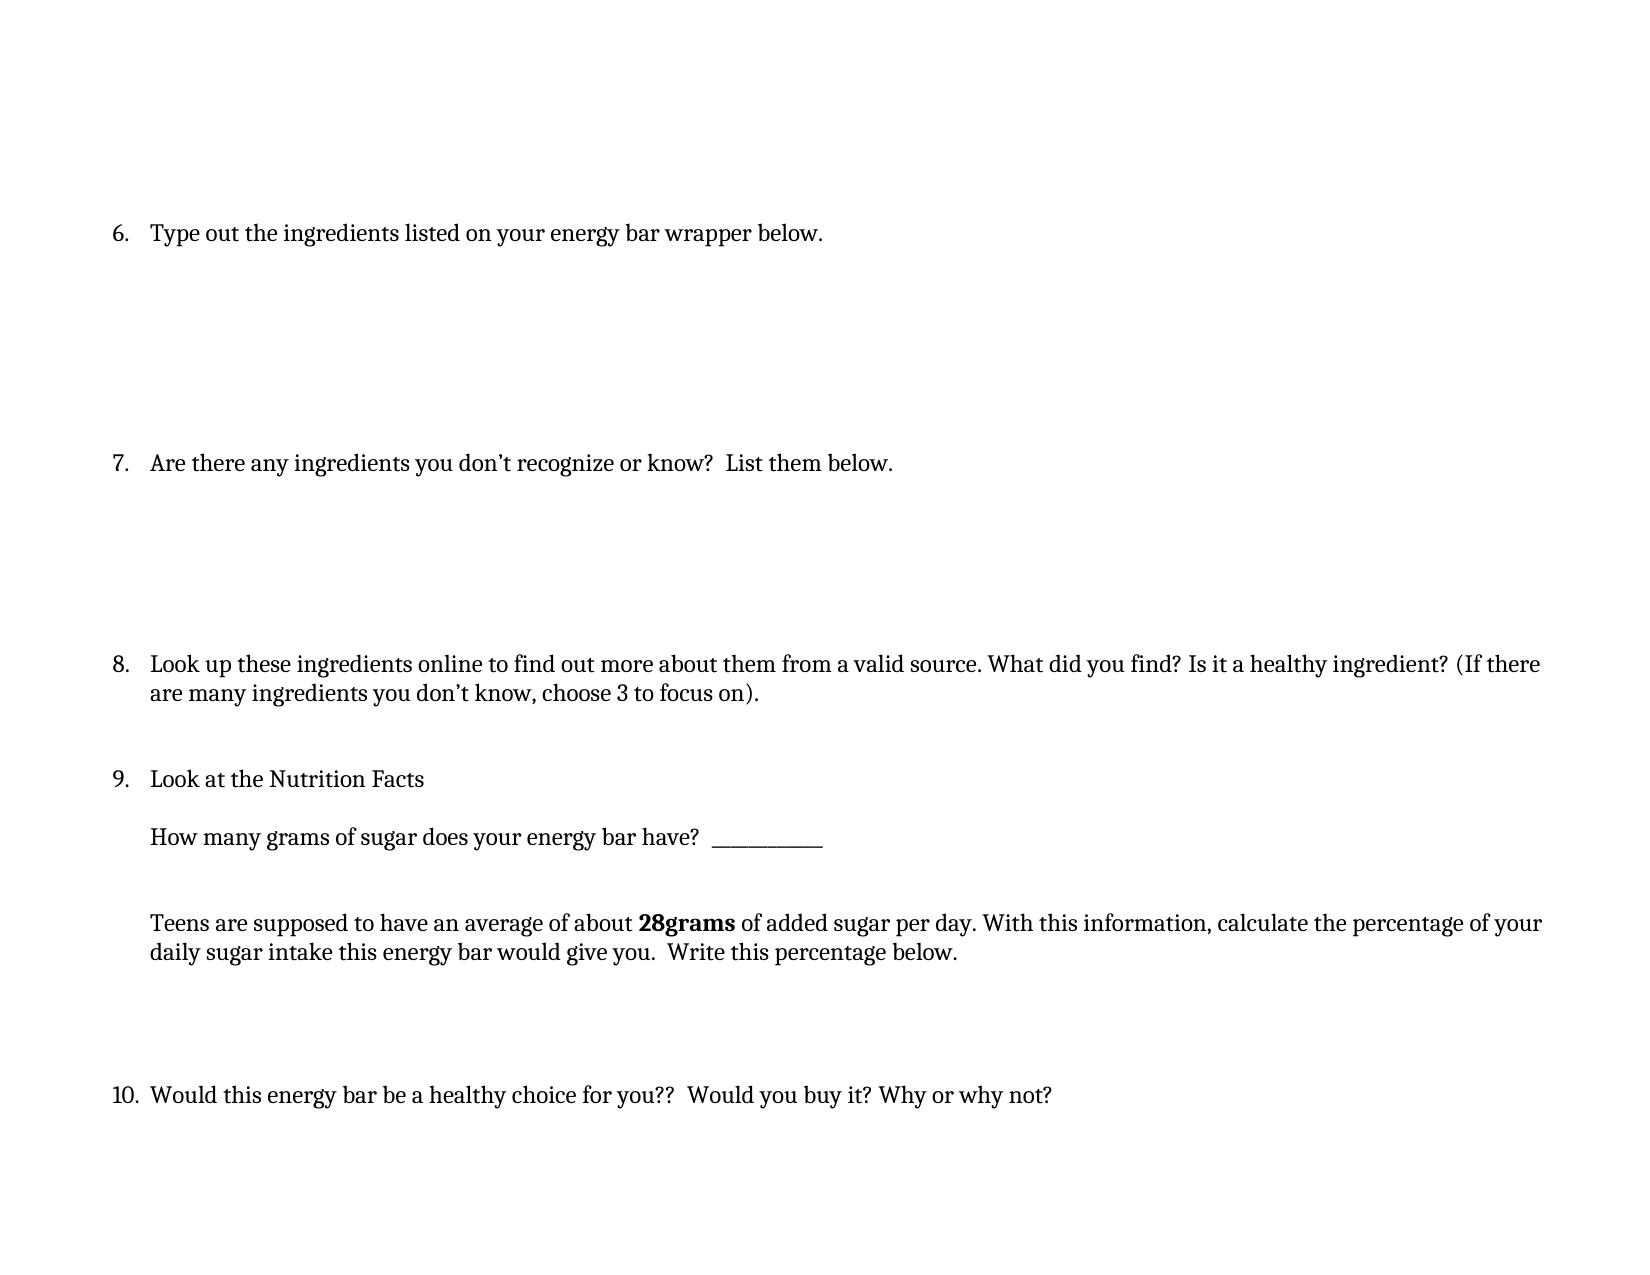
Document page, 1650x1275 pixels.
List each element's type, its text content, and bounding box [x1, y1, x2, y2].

list Teens are supposed to have an average of about 28grams of added sugar per day. With this information, calculate the percentage of your daily sugar intake this energy bar would give you. Write this percentage below. [150, 909, 1575, 966]
list Look at the Nutrition Facts [112, 765, 1575, 794]
list Look up these ingredients online to find out more about them from a valid source. What did you find? Is it a healthy ingredient? (If there are many ingredients you don’t know, choose 3 to focus on). [112, 650, 1575, 707]
list Are there any ingredients you don’t recognize or know? List them below. [112, 449, 1575, 477]
list How many grams of sugar does your energy bar have? ____________ [150, 822, 1575, 851]
list Type out the ingredients listed on your energy bar wrapper below. [112, 219, 1575, 247]
list Would this energy bar be a healthy choice for you?? Would you buy it? Why or why not? [112, 1081, 1575, 1110]
